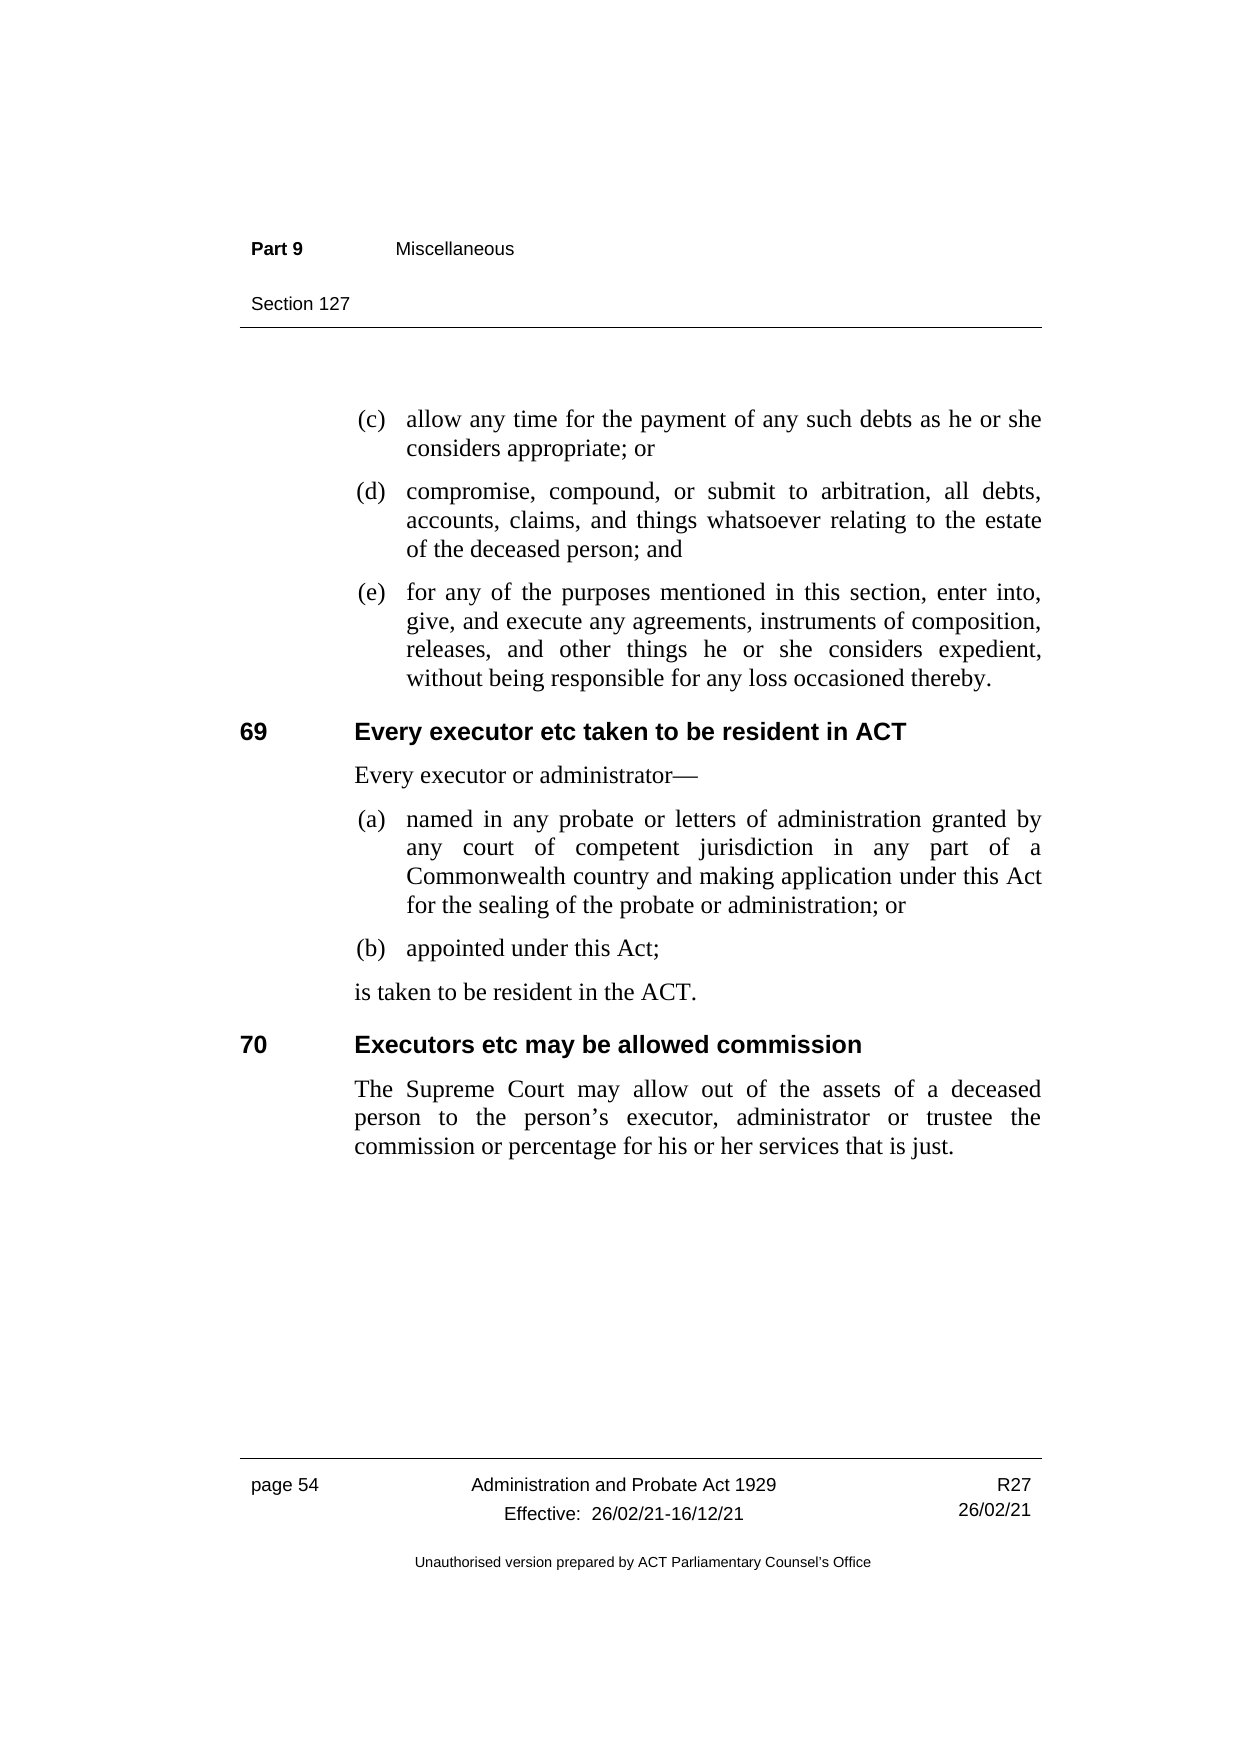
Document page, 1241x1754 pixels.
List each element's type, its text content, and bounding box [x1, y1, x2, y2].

text 70 Executors etc may be allowed commission [239, 1030, 1042, 1059]
text Every executor or administrator— [354, 760, 1042, 789]
text The Supreme Court may allow out of the assets of a deceased person to the person’s executor, administrator or trustee the commission or percentage for his or her services that is just. [354, 1074, 1042, 1160]
text (b) appointed under this Act; [239, 933, 1042, 962]
text 69 Every executor etc taken to be resident in ACT [239, 717, 1042, 746]
text (c) allow any time for the payment of any such debts as he or she considers appropriate; or [239, 404, 1042, 462]
text (a) named in any probate or letters of administration granted by any court of competent jurisdiction in any part of a Commonwealth country and making application under this Act for the sealing of the probate or administration; or [239, 804, 1042, 919]
text (e) for any of the purposes mentioned in this section, enter into, give, and execute any agreements, instruments of composition, releases, and other things he or she considers expedient, without being responsible for any loss occasioned thereby. [239, 577, 1042, 692]
text (d) compromise, compound, or submit to arbitration, all debts, accounts, claims, and things whatsoever relating to the estate of the deceased person; and [239, 476, 1042, 562]
text is taken to be resident in the ACT. [354, 977, 1042, 1005]
